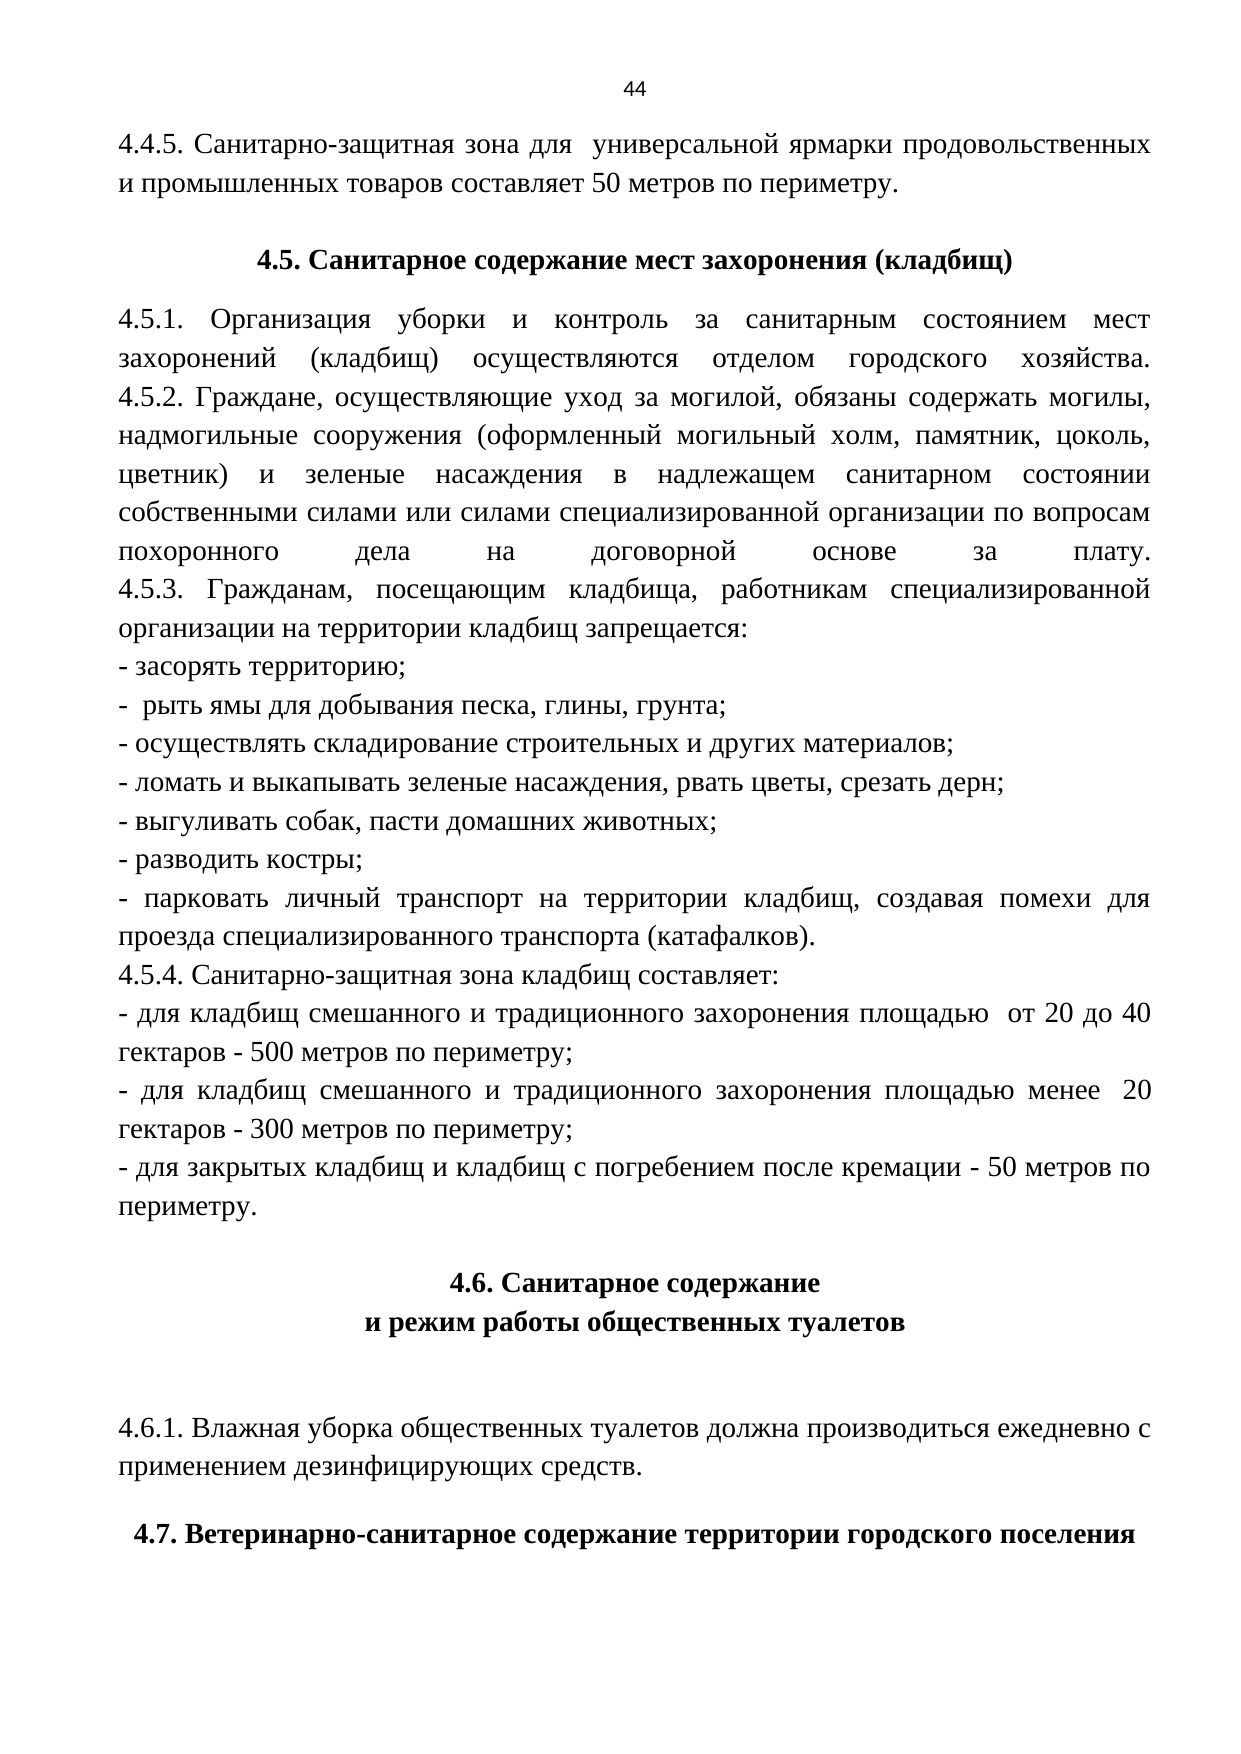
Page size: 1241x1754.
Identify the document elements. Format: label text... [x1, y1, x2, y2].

text - разводить костры; [118, 841, 1152, 875]
text 4.6. Санитарное содержание и режим работы общественных туалетов [118, 1265, 1152, 1337]
text - для кладбищ смешанного и традиционного захоронения площадью менее 20 гектаров - 300 метров по периметру; [118, 1072, 1152, 1144]
text - выгуливать собак, пасти домашних животных; [118, 803, 1152, 836]
text - засорять территорию; [118, 648, 1152, 682]
text - для закрытых кладбищ и кладбищ с погребением после кремации - 50 метров по периметру. [118, 1149, 1152, 1222]
text - ломать и выкапывать зеленые насаждения, рвать цветы, срезать дерн; [118, 764, 1152, 798]
text 4.7. Ветеринарно-санитарное содержание территории городского поселения [118, 1516, 1152, 1550]
text 4.5.4. Санитарно-защитная зона кладбищ составляет: [118, 957, 1152, 990]
text - рыть ямы для добывания песка, глины, грунта; [118, 687, 1152, 721]
text 4.4.5. Санитарно-защитная зона для универсальной ярмарки продовольственных и промышленных товаров составляет 50 метров по периметру. [118, 127, 1152, 199]
text - для кладбищ смешанного и традиционного захоронения площадью от 20 до 40 гектаров - 500 метров по периметру; [118, 995, 1152, 1067]
text 4.5. Санитарное содержание мест захоронения (кладбищ) [118, 242, 1152, 276]
text 4.6.1. Влажная уборка общественных туалетов должна производиться ежедневно с применением дезинфицирующих средств. [118, 1371, 1152, 1482]
text - парковать личный транспорт на территории кладбищ, создавая помехи для проезда специализированного транспорта (катафалков). [118, 880, 1152, 952]
text - осуществлять складирование строительных и других материалов; [118, 726, 1152, 759]
text 4.5.1. Организация уборки и контроль за санитарным состоянием мест захоронений (кладбищ) осуществляются отделом городского хозяйства. 4.5.2. Граждане, осуществляющие уход за могилой, обязаны содержать могилы, надмогильные сооружения (оформленный могильный холм, памятник, цоколь, цветник) и зеленые насаждения в надлежащем санитарном состоянии собственными силами или силами специализированной организации по вопросам похоронного дела на договорной основе за плату. 4.5.3. Гражданам, посещающим кладбища, работникам специализированной организации на территории кладбищ запрещается: [118, 302, 1152, 643]
